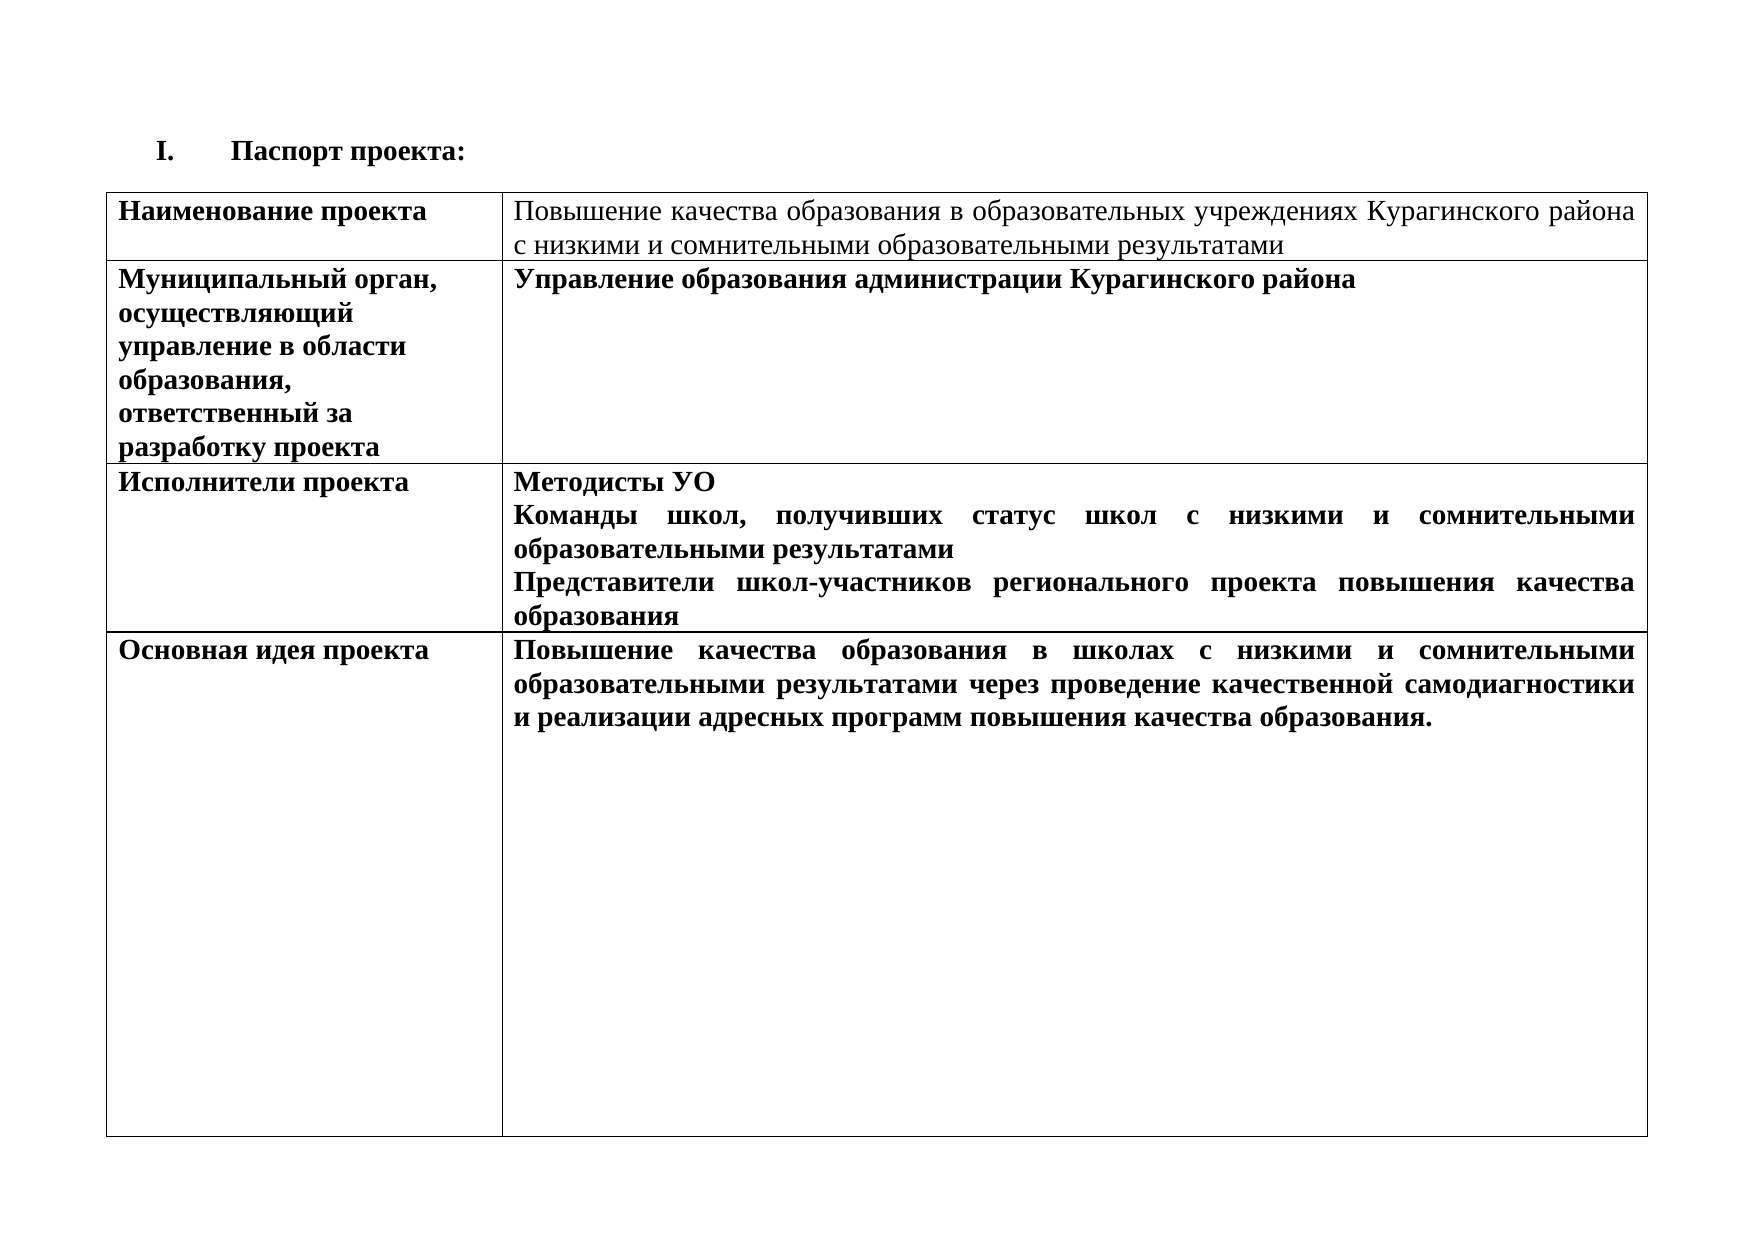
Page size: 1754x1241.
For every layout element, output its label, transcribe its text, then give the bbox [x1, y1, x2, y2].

table_cell Методисты УО Команды школ, получивших статус школ с низкими и сомнительными образовательными результатами Представители школ-участников регионального проекта повышения качества образования [503, 464, 1647, 631]
table_header Наименование проекта [107, 193, 502, 260]
table_cell Исполнители проекта [107, 464, 502, 631]
table_header Повышение качества образования в образовательных учреждениях Курагинского района с низкими и сомнительными образовательными результатами [503, 193, 1647, 260]
table_cell Повышение качества образования в школах с низкими и сомнительными образовательными результатами через проведение качественной самодиагностики и реализации адресных программ повышения качества образования. [503, 633, 1647, 1136]
table_cell Основная идея проекта [107, 633, 502, 1136]
table_cell Управление образования администрации Курагинского района [503, 261, 1647, 463]
list Паспорт проекта: [156, 133, 1636, 166]
